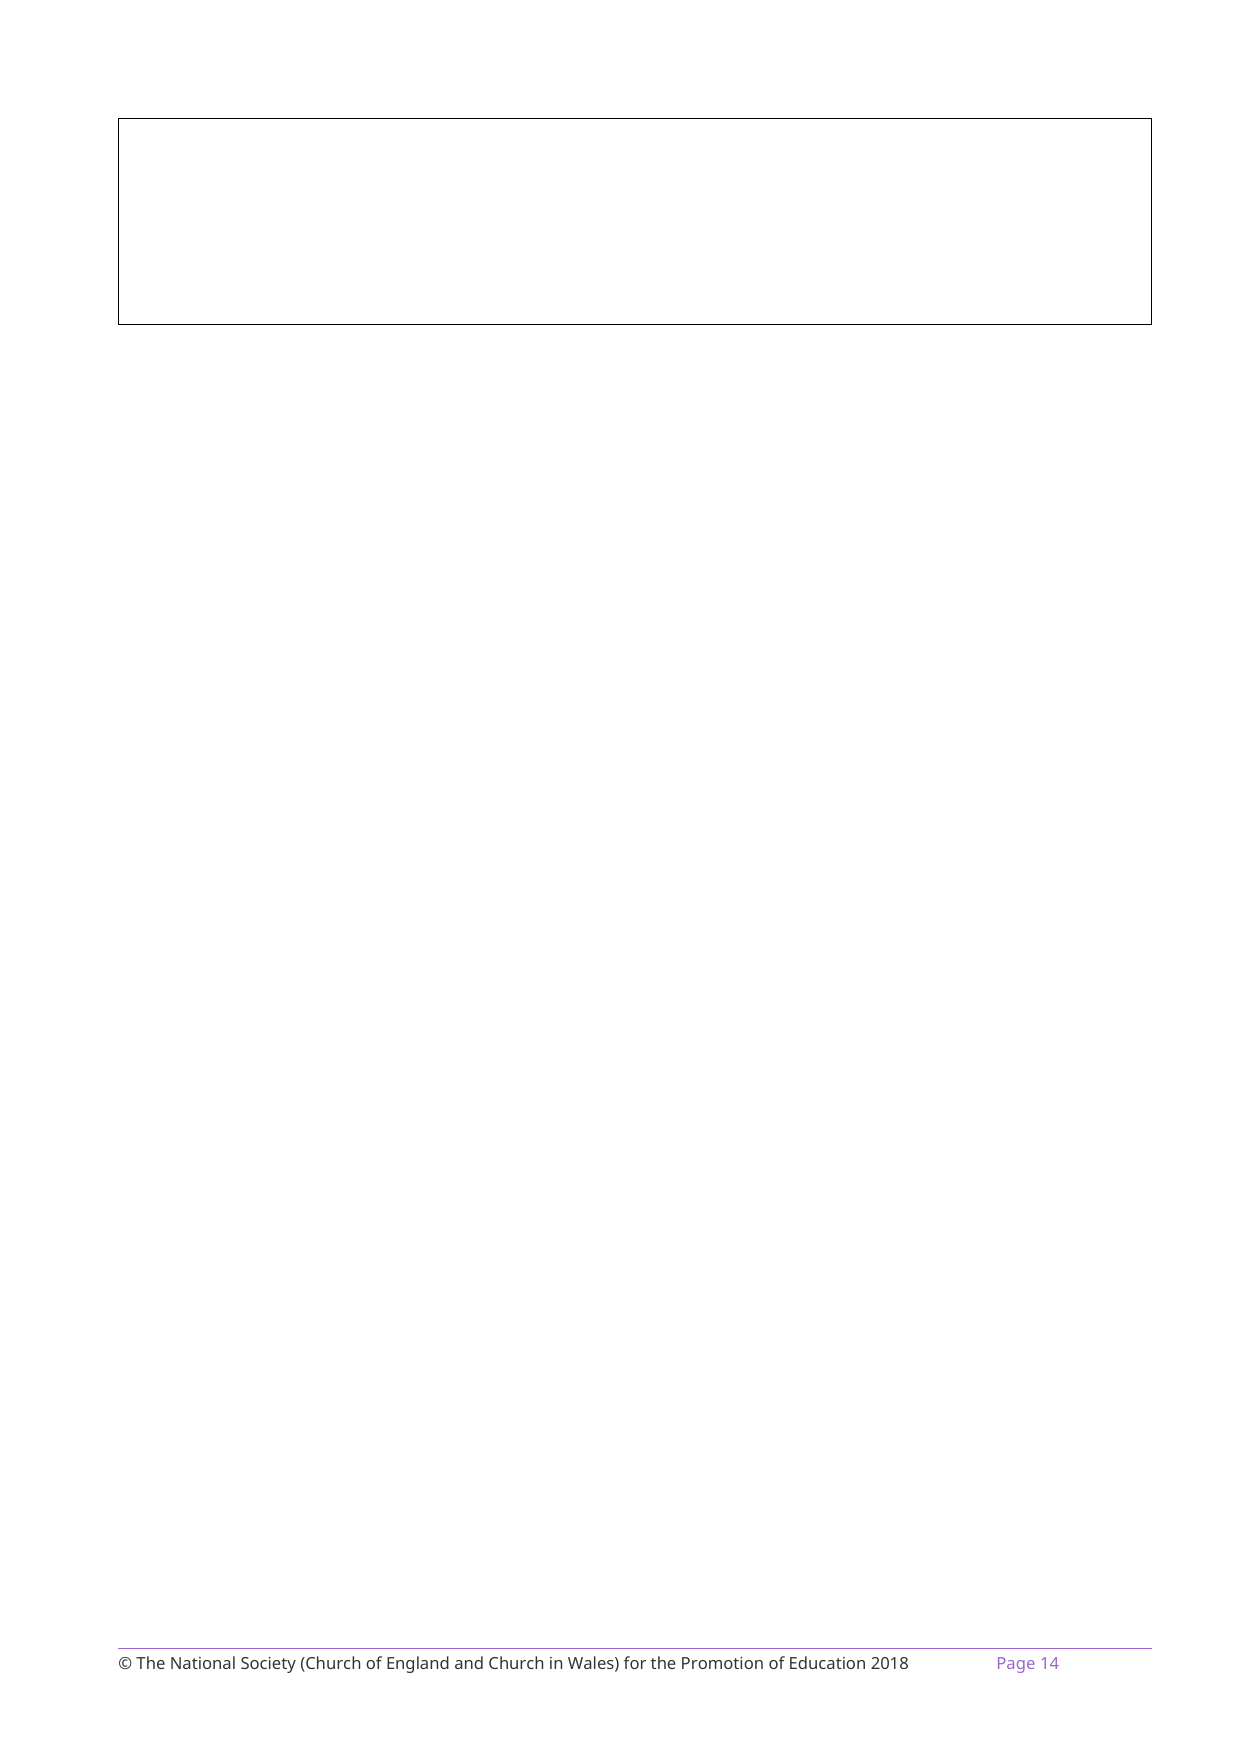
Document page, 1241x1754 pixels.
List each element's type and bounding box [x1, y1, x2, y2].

table_cell [119, 119, 1151, 323]
